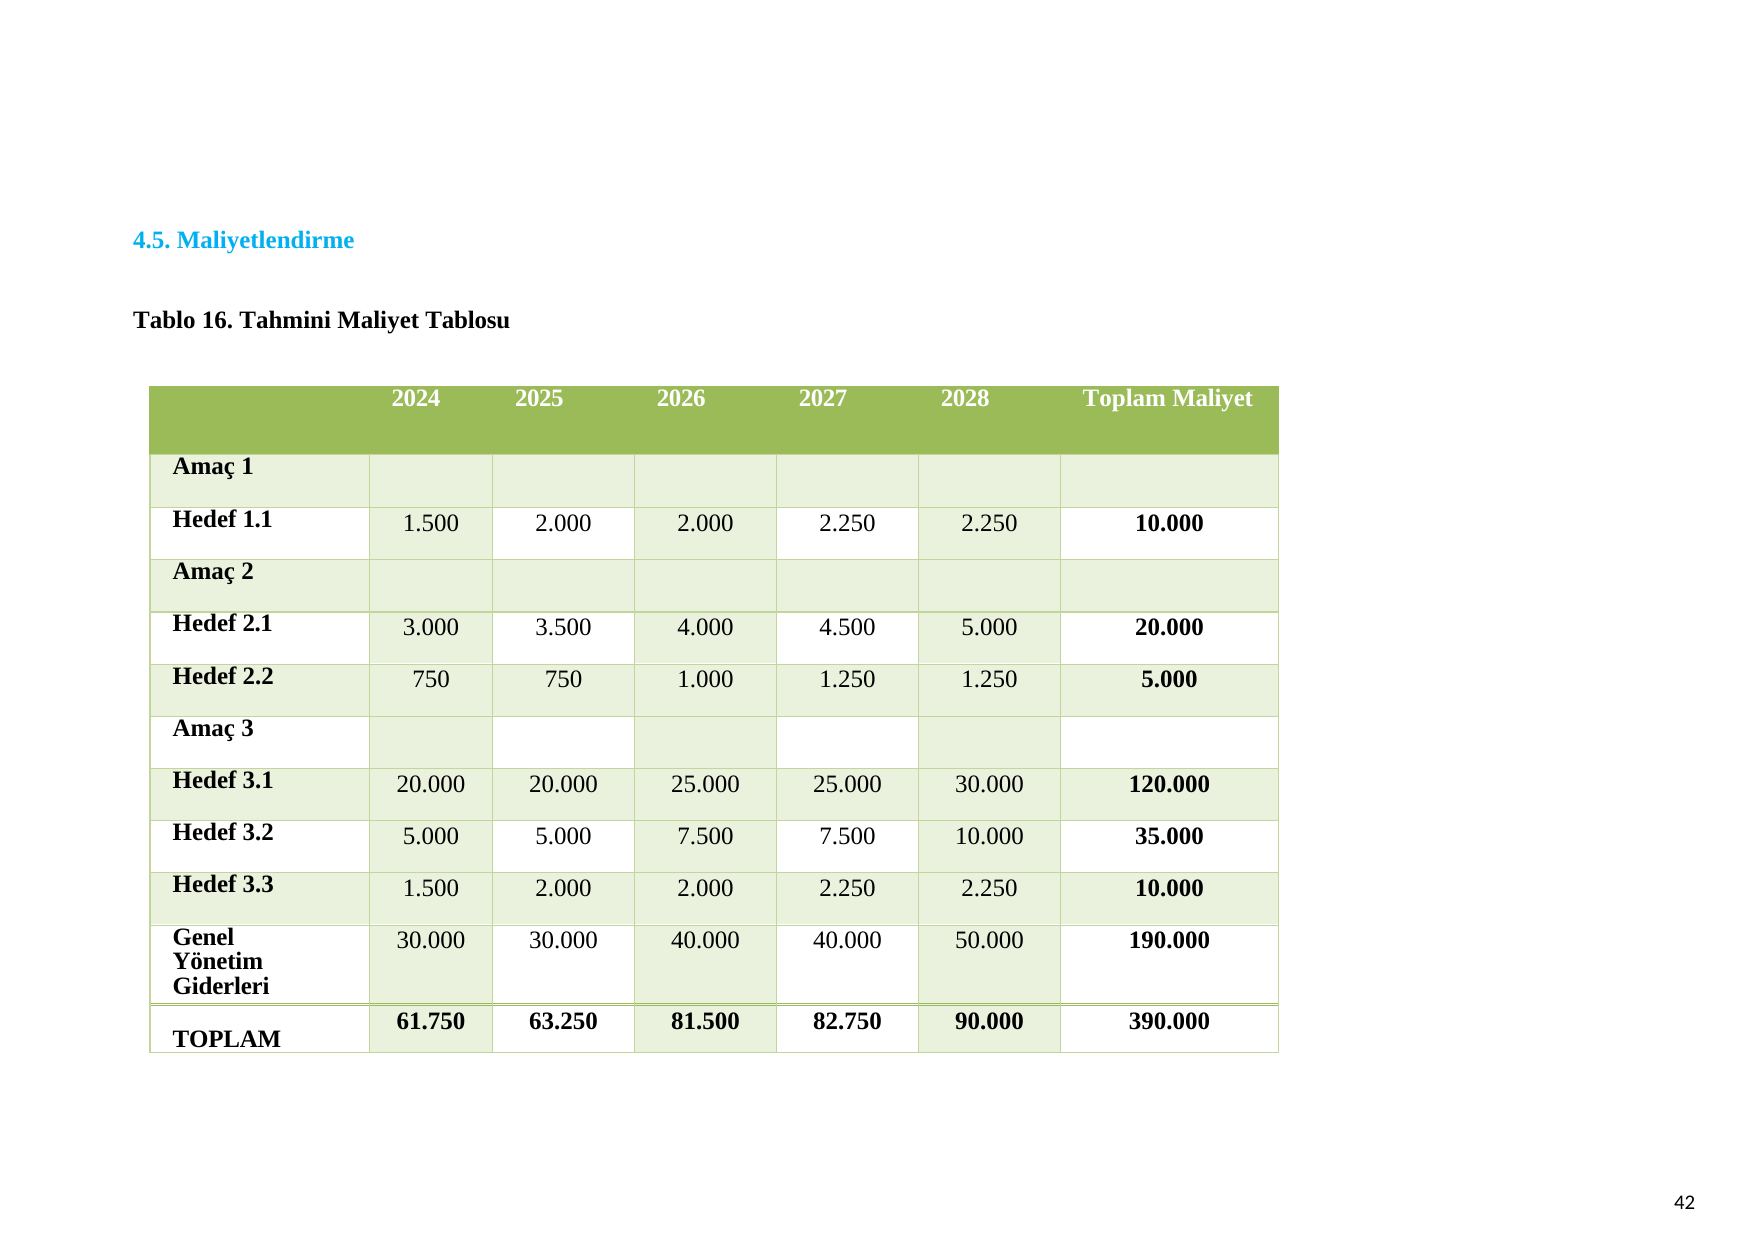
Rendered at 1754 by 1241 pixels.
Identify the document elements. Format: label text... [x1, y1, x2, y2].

table_cell 7.500 [635, 821, 776, 872]
table_cell 61.750 [370, 1006, 492, 1052]
table_cell 1.500 [370, 508, 492, 559]
table_cell 5.000 [1061, 665, 1278, 716]
table_cell 35.000 [1061, 821, 1278, 872]
table_header 2028 [919, 387, 1060, 454]
table_cell Amaç 2 [151, 560, 369, 611]
table_cell [919, 455, 1060, 507]
table_cell Amaç 1 [151, 455, 369, 507]
table_cell 63.250 [493, 1006, 634, 1052]
table_cell Hedef 3.3 [151, 873, 369, 924]
table_cell [1061, 717, 1278, 768]
table_cell 4.000 [635, 613, 776, 663]
table_cell 10.000 [919, 821, 1060, 872]
table_cell [635, 717, 776, 768]
table_cell 2.250 [919, 873, 1060, 924]
table_cell 81.500 [635, 1006, 776, 1052]
table_cell [777, 455, 918, 507]
table_cell 190.000 [1061, 926, 1278, 1003]
table_cell [919, 717, 1060, 768]
table_cell 7.500 [777, 821, 918, 872]
table_cell 750 [493, 665, 634, 716]
table_cell 2.250 [919, 508, 1060, 559]
table_cell 1.500 [370, 873, 492, 924]
text 4.5. Maliyetlendirme [59, 225, 1695, 254]
table_cell Hedef 2.2 [151, 665, 369, 716]
table_cell 5.000 [493, 821, 634, 872]
table_cell 10.000 [1061, 508, 1278, 559]
table_cell 3.000 [370, 613, 492, 663]
table_cell 1.250 [919, 665, 1060, 716]
table_cell Hedef 1.1 [151, 508, 369, 559]
table_cell 390.000 [1061, 1006, 1278, 1052]
table_cell 2.000 [635, 873, 776, 924]
table_cell [370, 717, 492, 768]
table_cell 3.500 [493, 613, 634, 663]
table_cell 40.000 [635, 926, 776, 1003]
table_cell 40.000 [777, 926, 918, 1003]
table_cell 25.000 [635, 769, 776, 820]
table_cell 1.250 [777, 665, 918, 716]
table_cell 20.000 [370, 769, 492, 820]
table_cell [777, 560, 918, 611]
table_cell [493, 717, 634, 768]
table_cell 10.000 [1061, 873, 1278, 924]
table_header 2027 [777, 387, 918, 454]
table_cell 20.000 [493, 769, 634, 820]
table_cell [1061, 455, 1278, 507]
table_cell 30.000 [370, 926, 492, 1003]
table_cell [493, 455, 634, 507]
table_cell 25.000 [777, 769, 918, 820]
table_cell 750 [370, 665, 492, 716]
table_cell Hedef 2.1 [151, 613, 369, 663]
table_cell TOPLAM [151, 1006, 369, 1052]
table_header Toplam Maliyet [1061, 387, 1278, 454]
table_cell 2.000 [635, 508, 776, 559]
table_cell 2.000 [493, 873, 634, 924]
table_cell 30.000 [919, 769, 1060, 820]
table_header 2026 [635, 387, 776, 454]
table_header [151, 387, 369, 454]
table_cell [493, 560, 634, 611]
table_cell 2.250 [777, 873, 918, 924]
table_cell [1061, 560, 1278, 611]
table_header 2025 [493, 387, 634, 454]
table_cell Genel Yönetim Giderleri [151, 926, 369, 1003]
table_cell [370, 560, 492, 611]
table_cell Hedef 3.2 [151, 821, 369, 872]
table_header 2024 [370, 387, 492, 454]
table_cell [635, 560, 776, 611]
table_cell 90.000 [919, 1006, 1060, 1052]
table_cell 2.250 [777, 508, 918, 559]
table_cell 50.000 [919, 926, 1060, 1003]
table_cell 2.000 [493, 508, 634, 559]
table_cell 5.000 [919, 613, 1060, 663]
table_cell 4.500 [777, 613, 918, 663]
table_cell [919, 560, 1060, 611]
table_cell Hedef 3.1 [151, 769, 369, 820]
table_cell 1.000 [635, 665, 776, 716]
table_cell 82.750 [777, 1006, 918, 1052]
table_cell [370, 455, 492, 507]
table_cell [777, 717, 918, 768]
table_cell 30.000 [493, 926, 634, 1003]
table_cell Amaç 3 [151, 717, 369, 768]
table_cell [635, 455, 776, 507]
text Tablo 16. Tahmini Maliyet Tablosu [59, 306, 1695, 334]
table_cell 5.000 [370, 821, 492, 872]
table_cell 20.000 [1061, 613, 1278, 663]
table_cell 120.000 [1061, 769, 1278, 820]
